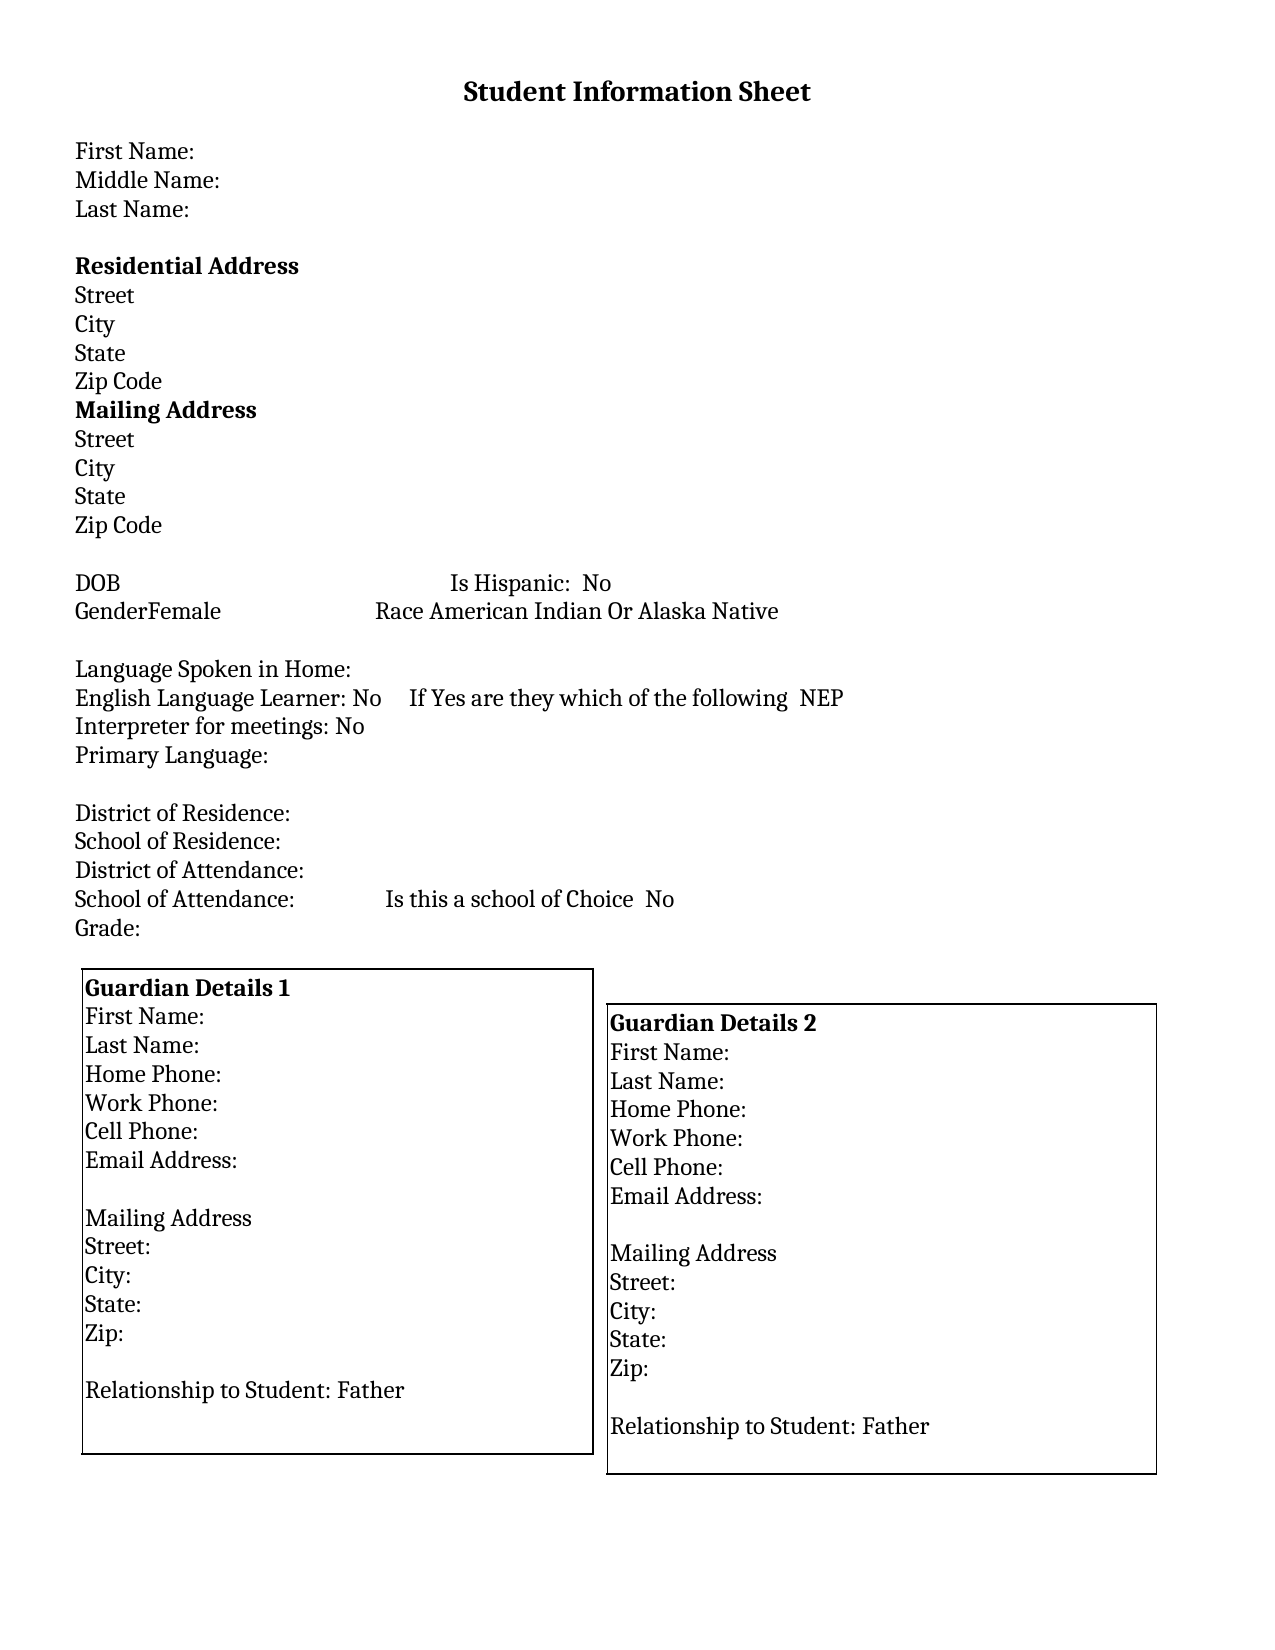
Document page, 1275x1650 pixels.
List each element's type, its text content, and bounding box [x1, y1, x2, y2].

text Student Information Sheet [75, 75, 1200, 108]
text Last Name: [85, 1031, 590, 1060]
text City: [85, 1261, 590, 1290]
text First Name: [85, 1002, 590, 1031]
text State [75, 482, 1200, 511]
text Home Phone: [85, 1060, 590, 1088]
text State [75, 338, 1200, 367]
text Last Name: [610, 1067, 1154, 1095]
text Zip Code [75, 367, 1200, 396]
text Gender Race [75, 597, 1200, 626]
text Zip: [610, 1354, 1154, 1383]
text City: [610, 1297, 1154, 1325]
text Interpreter for meetings: [75, 712, 1200, 741]
text DOB Is Hispanic: [75, 568, 1200, 597]
text State: [610, 1325, 1154, 1354]
text Work Phone: [85, 1088, 590, 1117]
text First Name: [610, 1038, 1154, 1067]
text Cell Phone: [610, 1153, 1154, 1182]
text Zip Code [75, 511, 1200, 540]
text Home Phone: [610, 1095, 1154, 1124]
text District of Attendance: [75, 856, 1200, 885]
text Street [75, 425, 1200, 453]
text Zip: [85, 1318, 590, 1347]
text Email Address: [610, 1182, 1154, 1210]
text First Name: [75, 137, 1200, 166]
text Mailing Address [85, 1203, 590, 1232]
text Relationship to Student: [83, 1376, 592, 1407]
text Grade: [75, 913, 1200, 942]
text Primary Language: [75, 741, 1200, 770]
text School of Attendance: Is this a school of Choice [75, 885, 1200, 913]
text District of Residence: [75, 798, 1200, 827]
text City [75, 310, 1200, 338]
text Street: [85, 1232, 590, 1261]
text Email Address: [85, 1146, 590, 1175]
text Language Spoken in Home: [75, 655, 1200, 683]
text Last Name: [75, 195, 1200, 223]
text City [75, 453, 1200, 482]
text Relationship to Student: [610, 1412, 1154, 1440]
text School of Residence: [75, 827, 1200, 856]
text Work Phone: [610, 1124, 1154, 1153]
text Street: [610, 1268, 1154, 1297]
text Mailing Address [75, 396, 1200, 425]
text Mailing Address [610, 1239, 1154, 1268]
text Cell Phone: [85, 1117, 590, 1146]
text English Language Learner: If Yes are they which of the following [75, 683, 1200, 712]
text Residential Address [75, 252, 1200, 281]
text Middle Name: [75, 166, 1200, 195]
text Guardian Details 2 [608, 1007, 1156, 1038]
text State: [85, 1290, 590, 1318]
text Guardian Details 1 [83, 971, 592, 1002]
text Street [75, 281, 1200, 310]
